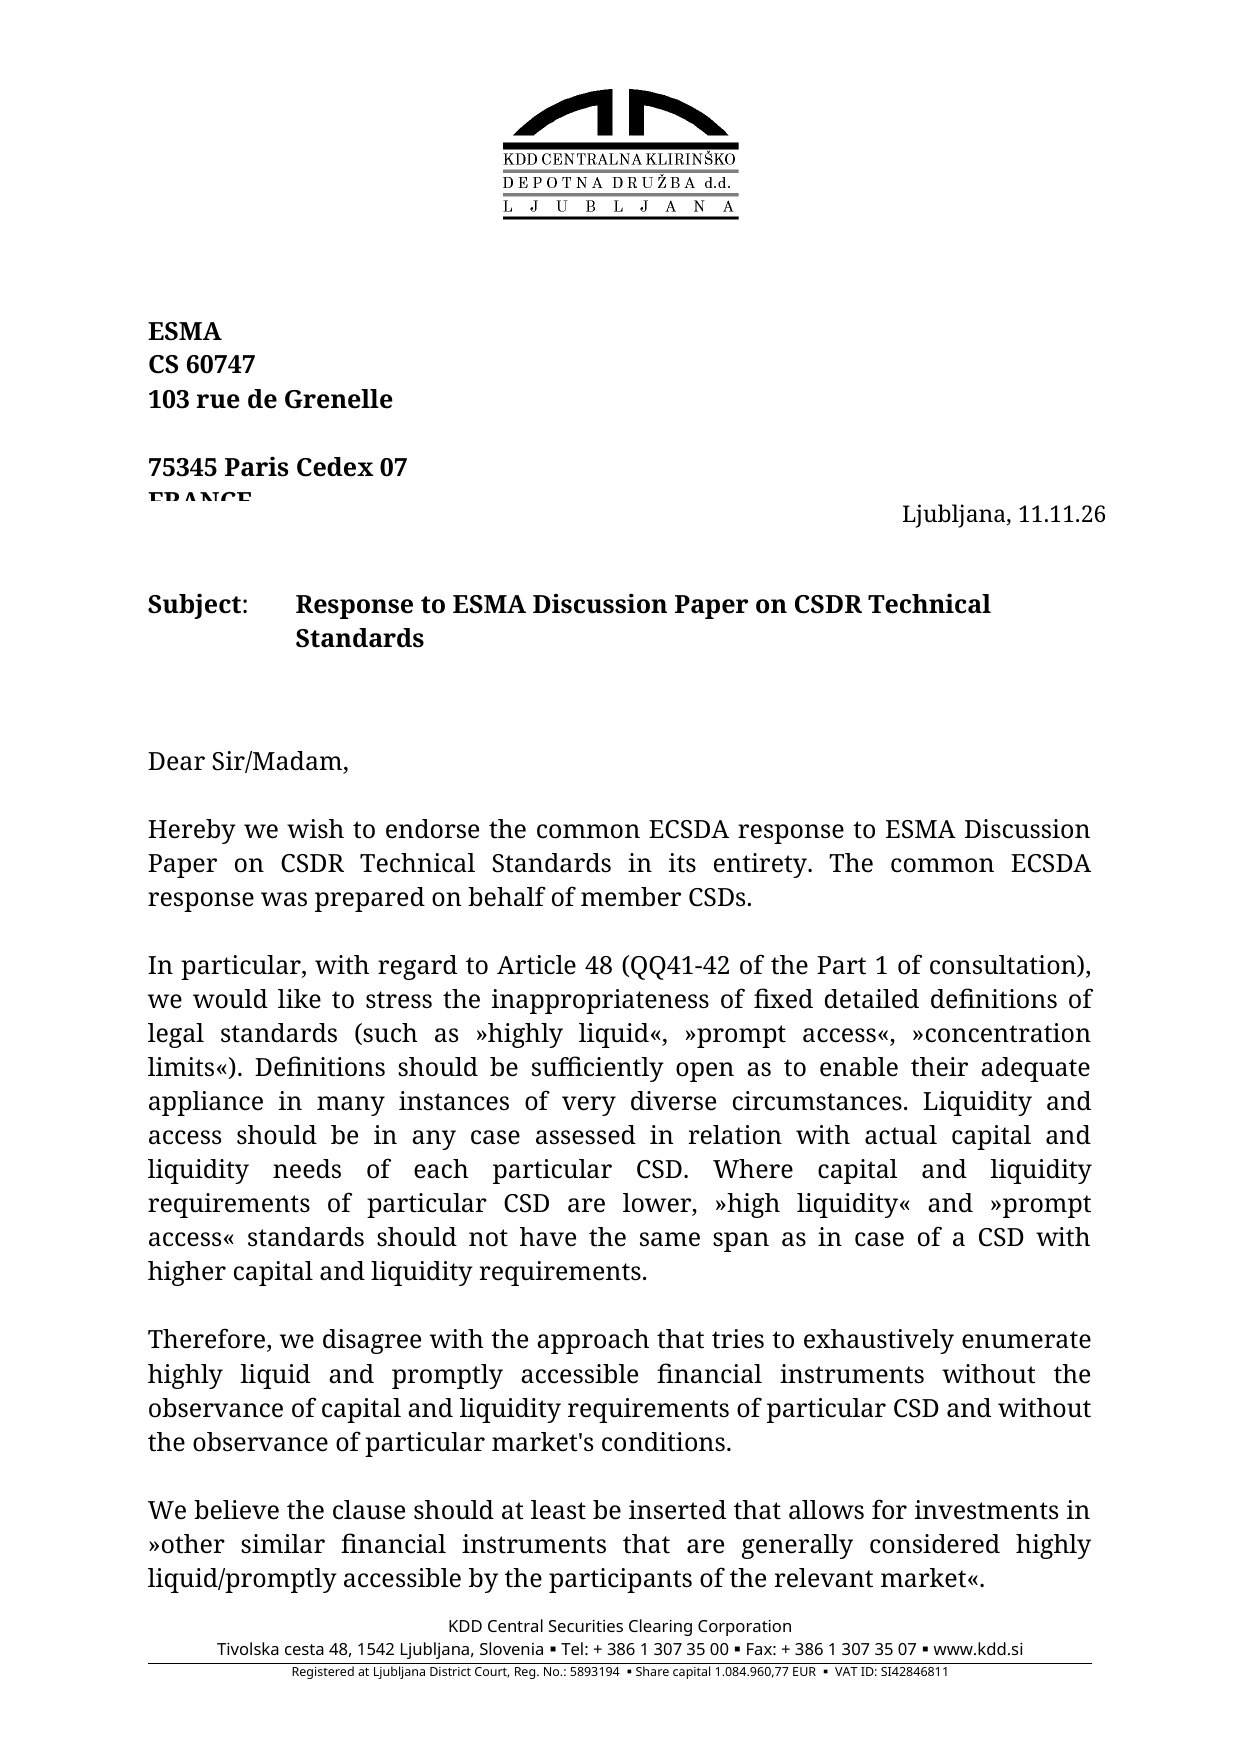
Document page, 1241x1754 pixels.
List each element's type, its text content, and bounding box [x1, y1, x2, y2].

text Therefore, we disagree with the approach that tries to exhaustively enumerate highly liquid and promptly accessible financial instruments without the observance of capital and liquidity requirements of particular CSD and without the observance of particular market's conditions. [148, 1322, 1092, 1458]
text 75345 Paris Cedex 07 [148, 449, 579, 483]
text ESMA [148, 313, 579, 347]
text 103 rue de Grenelle [148, 381, 579, 415]
text Subject: Response to ESMA Discussion Paper on CSDR Technical Standards [148, 399, 1092, 654]
text Hereby we wish to endorse the common ECSDA response to ESMA Discussion Paper on CSDR Technical Standards in its entirety. The common ECSDA response was prepared on behalf of member CSDs. [148, 811, 1092, 913]
text In particular, with regard to Article 48 (QQ41-42 of the Part 1 of consultation), we would like to stress the inappropriateness of fixed detailed definitions of legal standards (such as »highly liquid«, »prompt access«, »concentration limits«). Definitions should be sufficiently open as to enable their adequate appliance in many instances of very diverse circumstances. Liquidity and access should be in any case assessed in relation with actual capital and liquidity needs of each particular CSD. Where capital and liquidity requirements of particular CSD are lower, »high liquidity« and »prompt access« standards should not have the same span as in case of a CSD with higher capital and liquidity requirements. [148, 947, 1092, 1288]
text Dear Sir/Madam, [148, 743, 1092, 777]
text We believe the clause should at least be inserted that allows for investments in »other similar financial instruments that are generally considered highly liquid/promptly accessible by the participants of the relevant market«. [148, 1492, 1092, 1595]
text FRANCE [148, 483, 579, 501]
text Ljubljana, 22.5.2014 [856, 498, 1106, 527]
picture [502, 88, 739, 220]
text CS 60747 [148, 347, 579, 381]
